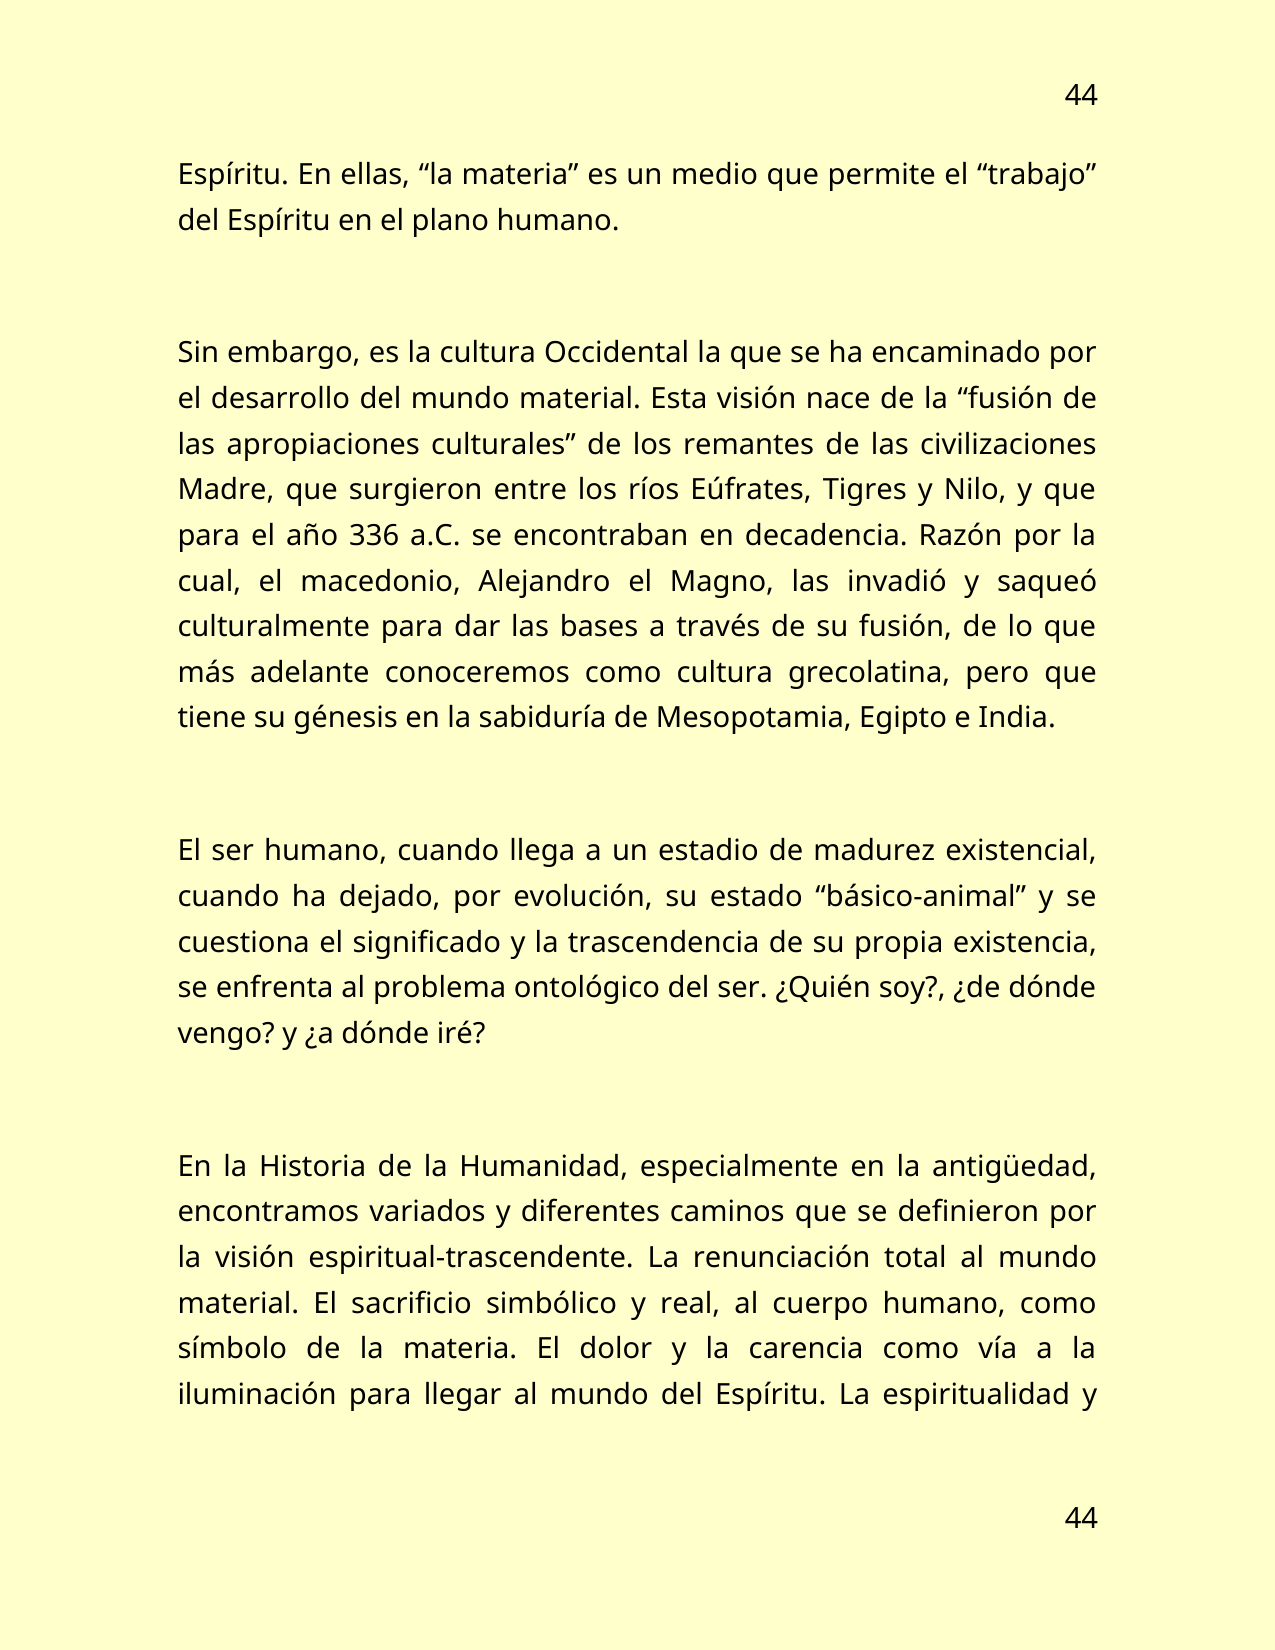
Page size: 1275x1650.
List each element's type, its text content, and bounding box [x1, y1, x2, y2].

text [177, 153, 1098, 238]
text El ser humano, cuando llega a un estadio de madurez existencial, cuando ha dejado, por evolución, su estado “básico-animal” y se cuestiona el significado y la trascendencia de su propia existencia, se enfrenta al problema ontológico del ser. ¿Quién soy?, ¿de dónde vengo? y ¿a dónde iré? [177, 829, 1098, 1052]
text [177, 1145, 1098, 1413]
text Sin embargo, es la cultura Occidental la que se ha encaminado por el desarrollo del mundo material. Esta visión nace de la “fusión de las apropiaciones culturales” de los remantes de las civilizaciones Madre, que surgieron entre los ríos Eúfrates, Tigres y Nilo, y que para el año 336 a.C. se encontraban en decadencia. Razón por la cual, el macedonio, Alejandro el Magno, las invadió y saqueó culturalmente para dar las bases a través de su fusión, de lo que más adelante conoceremos como cultura grecolatina, pero que tiene su génesis en la sabiduría de Mesopotamia, Egipto e India. [177, 332, 1098, 736]
